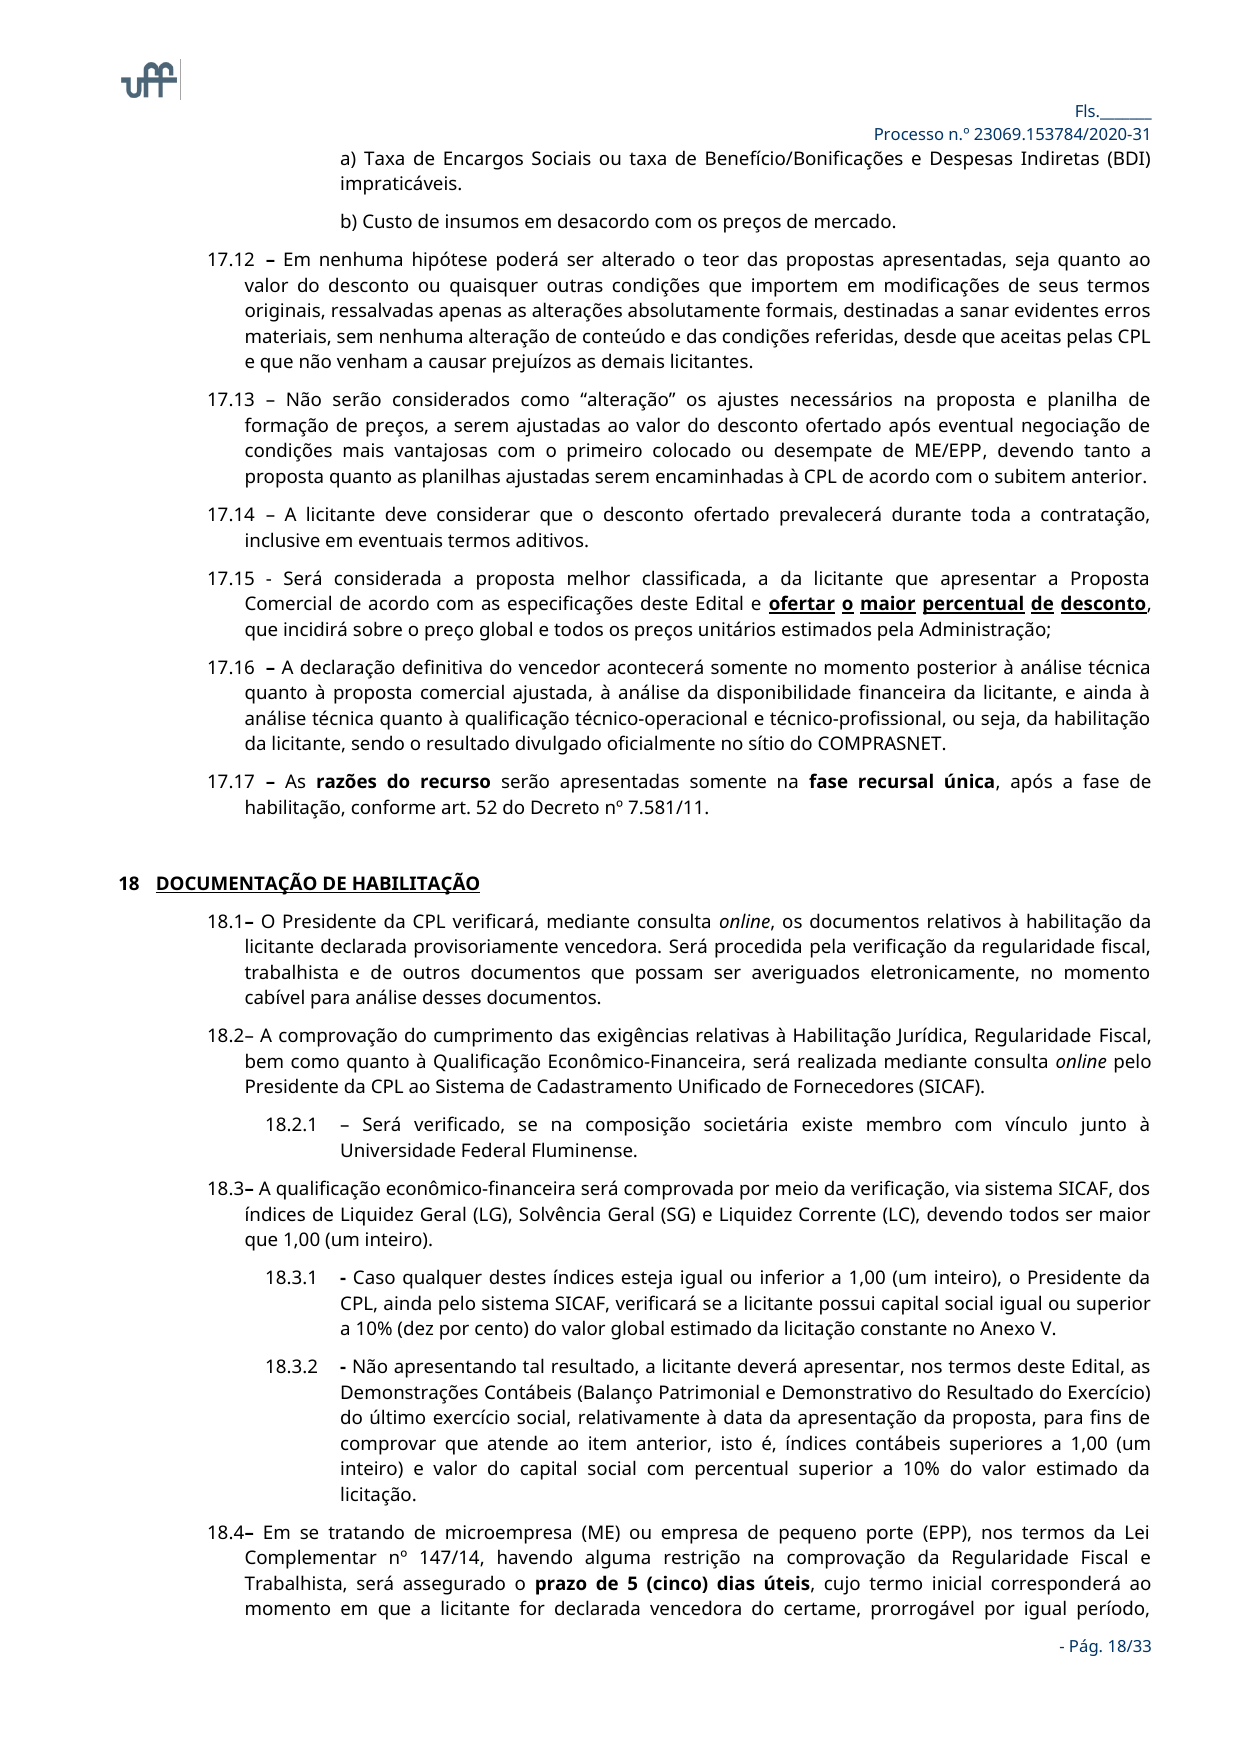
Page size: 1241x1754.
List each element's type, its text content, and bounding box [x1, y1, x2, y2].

list DOCUMENTAÇÃO DE HABILITAÇÃO [118, 870, 1152, 896]
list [207, 1519, 1152, 1621]
list – Será verificado, se na composição societária existe membro com vínculo junto à Universidade Federal Fluminense. [265, 1112, 1152, 1163]
list – Em nenhuma hipótese poderá ser alterado o teor das propostas apresentadas, seja quanto ao valor do desconto ou quaisquer outras condições que importem em modificações de seus termos originais, ressalvadas apenas as alterações absolutamente formais, destinadas a sanar evidentes erros materiais, sem nenhuma alteração de conteúdo e das condições referidas, desde que aceitas pelas CPL e que não venham a causar prejuízos as demais licitantes. [207, 247, 1152, 374]
list – A comprovação do cumprimento das exigências relativas à Habilitação Jurídica, Regularidade Fiscal, bem como quanto à Qualificação Econômico-Financeira, será realizada mediante consulta online pelo Presidente da CPL ao Sistema de Cadastramento Unificado de Fornecedores (SICAF). [207, 1023, 1152, 1099]
list – As razões do recurso serão apresentadas somente na fase recursal única, após a fase de habilitação, conforme art. 52 do Decreto nº 7.581/11. [207, 768, 1152, 819]
text a) Taxa de Encargos Sociais ou taxa de Benefício/Bonificações e Despesas Indiretas (BDI) impraticáveis. [340, 145, 1152, 196]
list – A declaração definitiva do vencedor acontecerá somente no momento posterior à análise técnica quanto à proposta comercial ajustada, à análise da disponibilidade financeira da licitante, e ainda à análise técnica quanto à qualificação técnico-operacional e técnico-profissional, ou seja, da habilitação da licitante, sendo o resultado divulgado oficialmente no sítio do COMPRASNET. [207, 654, 1152, 756]
list - Caso qualquer destes índices esteja igual ou inferior a 1,00 (um inteiro), o Presidente da CPL, ainda pelo sistema SICAF, verificará se a licitante possui capital social igual ou superior a 10% (dez por cento) do valor global estimado da licitação constante no Anexo V. [265, 1264, 1152, 1341]
list – A licitante deve considerar que o desconto ofertado prevalecerá durante toda a contratação, inclusive em eventuais termos aditivos. [207, 501, 1152, 552]
picture [118, 59, 181, 100]
list – Não serão considerados como “alteração” os ajustes necessários na proposta e planilha de formação de preços, a serem ajustadas ao valor do desconto ofertado após eventual negociação de condições mais vantajosas com o primeiro colocado ou desempate de ME/EPP, devendo tanto a proposta quanto as planilhas ajustadas serem encaminhadas à CPL de acordo com o subitem anterior. [207, 387, 1152, 489]
list - Será considerada a proposta melhor classificada, a da licitante que apresentar a Proposta Comercial de acordo com as especificações deste Edital e ofertar o maior percentual de desconto, que incidirá sobre o preço global e todos os preços unitários estimados pela Administração; [207, 565, 1152, 641]
list – O Presidente da CPL verificará, mediante consulta online, os documentos relativos à habilitação da licitante declarada provisoriamente vencedora. Será procedida pela verificação da regularidade fiscal, trabalhista e de outros documentos que possam ser averiguados eletronicamente, no momento cabível para análise desses documentos. [207, 908, 1152, 1010]
text b) Custo de insumos em desacordo com os preços de mercado. [340, 209, 1152, 234]
list – A qualificação econômico-financeira será comprovada por meio da verificação, via sistema SICAF, dos índices de Liquidez Geral (LG), Solvência Geral (SG) e Liquidez Corrente (LC), devendo todos ser maior que 1,00 (um inteiro). [207, 1175, 1152, 1252]
list - Não apresentando tal resultado, a licitante deverá apresentar, nos termos deste Edital, as Demonstrações Contábeis (Balanço Patrimonial e Demonstrativo do Resultado do Exercício) do último exercício social, relativamente à data da apresentação da proposta, para fins de comprovar que atende ao item anterior, isto é, índices contábeis superiores a 1,00 (um inteiro) e valor do capital social com percentual superior a 10% do valor estimado da licitação. [265, 1353, 1152, 1507]
